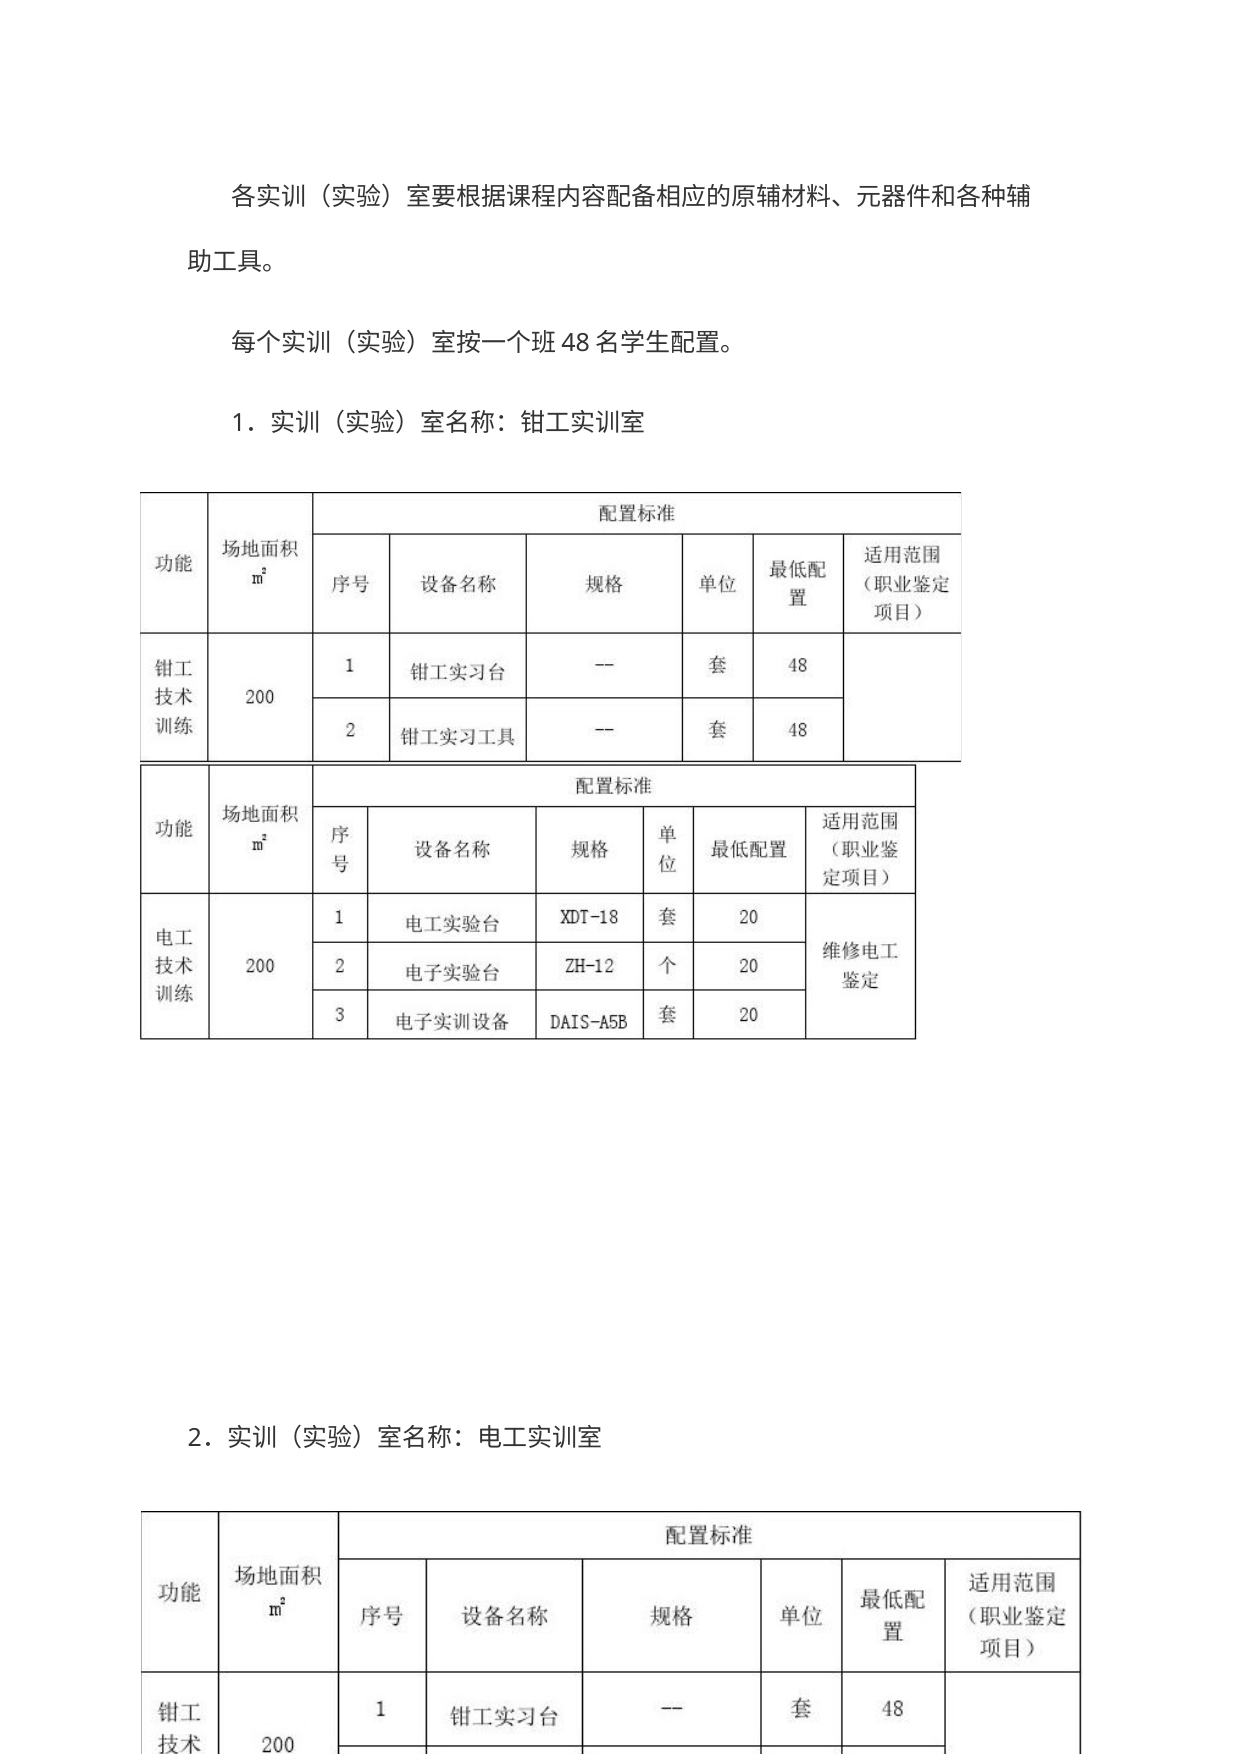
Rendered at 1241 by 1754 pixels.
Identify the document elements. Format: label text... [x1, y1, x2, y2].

text 2．实训（实验）室名称：电工实训室 [187, 1403, 1053, 1468]
picture [141, 1511, 1084, 1754]
text 每个实训（实验）室按一个班48名学生配置。 [187, 308, 1053, 373]
text 各实训（实验）室要根据课程内容配备相应的原辅材料、元器件和各种辅助工具。 [187, 162, 1053, 292]
picture [139, 492, 962, 1039]
text 1．实训（实验）室名称：钳工实训室 [187, 388, 1053, 453]
